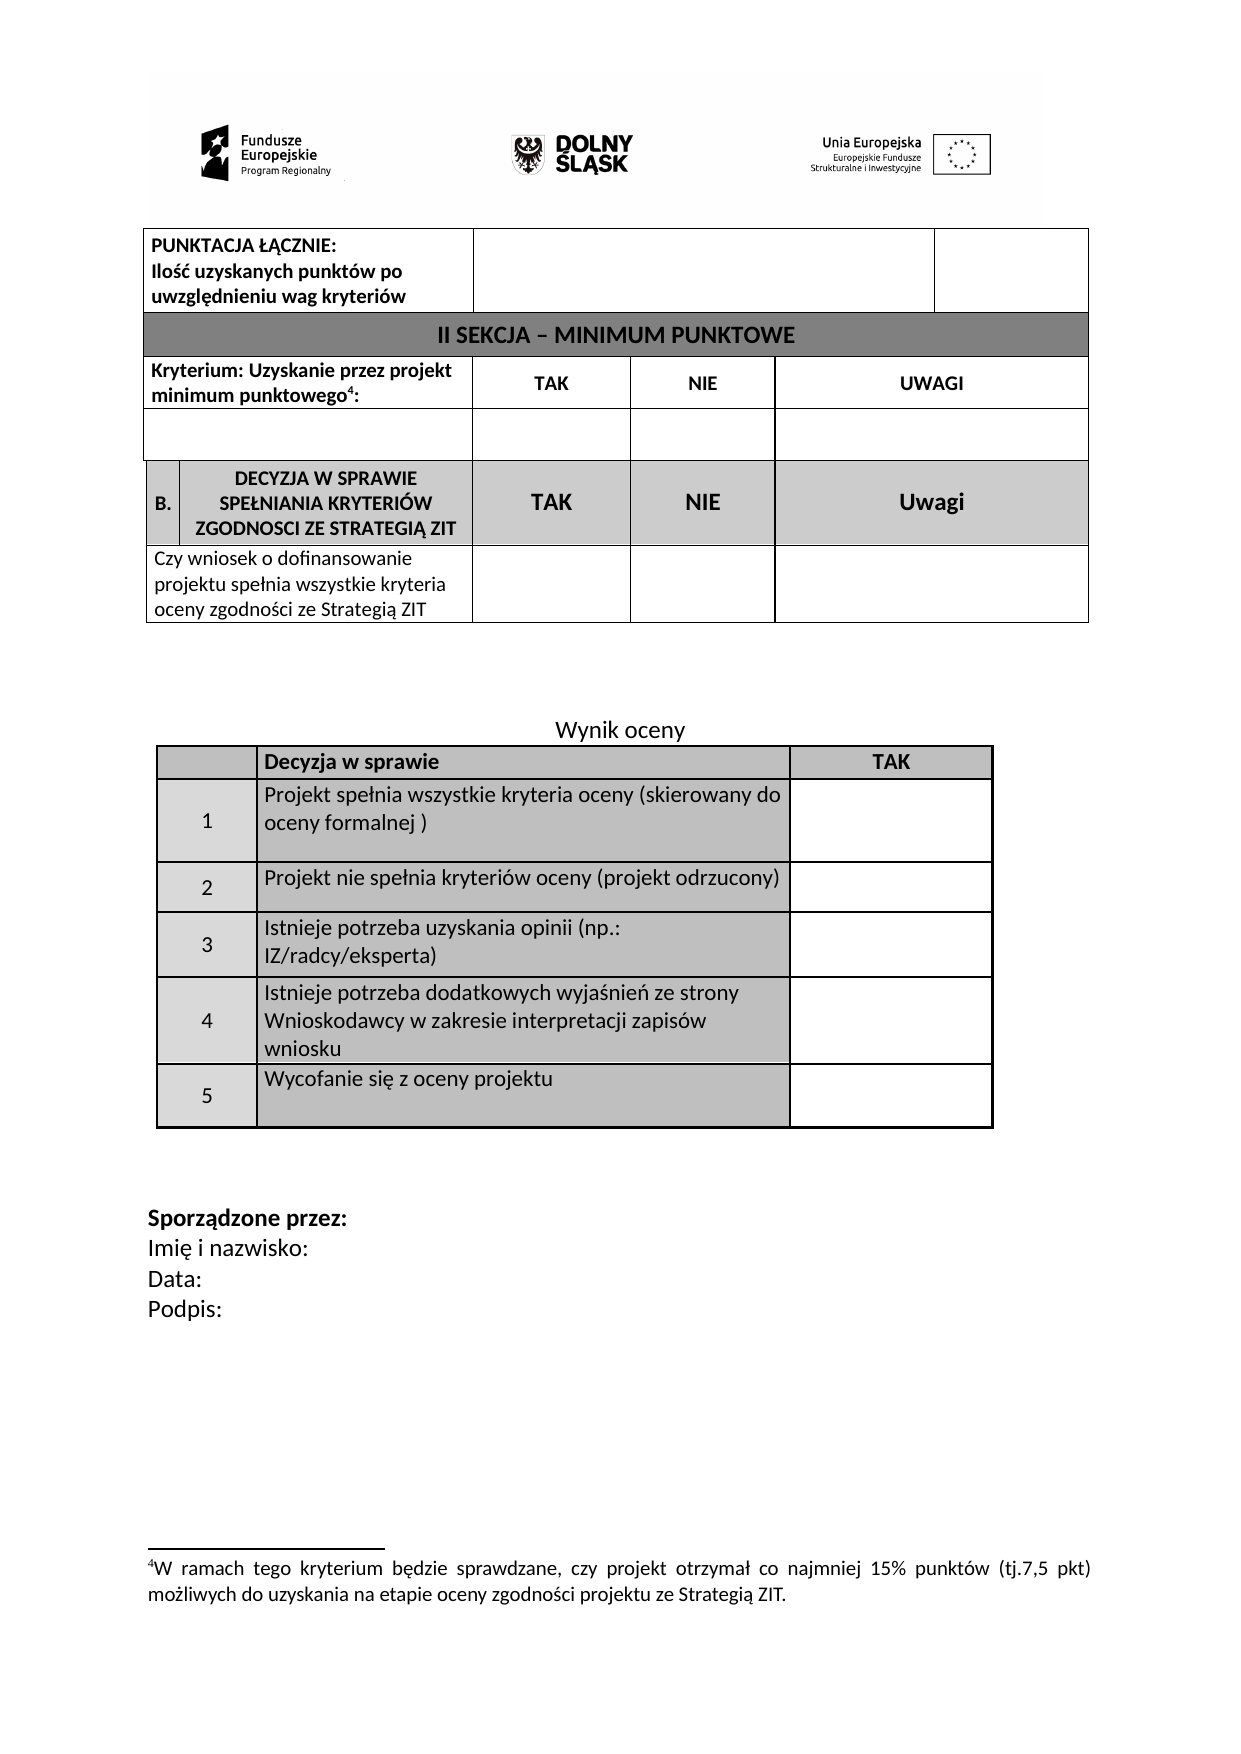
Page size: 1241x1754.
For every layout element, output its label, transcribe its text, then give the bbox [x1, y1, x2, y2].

table_cell [791, 780, 991, 861]
table_header [158, 747, 256, 778]
text Imię i nazwisko: [148, 1233, 1093, 1263]
table_cell [791, 863, 991, 911]
table_header TAK [791, 747, 991, 778]
table_cell NIE [631, 357, 774, 408]
table_cell [473, 546, 630, 622]
text Sporządzone przez: [148, 1202, 1093, 1233]
table_cell II SEKCJA – MINIMUM PUNKTOWE [144, 313, 1088, 356]
table_cell Wycofanie się z oceny projektu [258, 1065, 789, 1126]
table_cell 3 [158, 913, 256, 976]
text Data: [148, 1263, 1093, 1294]
table_cell 2 [158, 863, 256, 911]
table_cell [776, 546, 1088, 622]
table_cell [631, 546, 774, 622]
table_cell Uwagi [776, 461, 1088, 544]
table_cell [631, 409, 774, 460]
table_cell [935, 229, 1088, 312]
table_cell NIE [631, 461, 774, 544]
table_cell Czy wniosek o dofinansowanie projektu spełnia wszystkie kryteria oceny zgodności ze Strategią ZIT [147, 546, 472, 622]
table_cell 5 [158, 1065, 256, 1126]
table_cell 4 [158, 978, 256, 1062]
table_cell TAK [473, 461, 630, 544]
table_cell Projekt spełnia wszystkie kryteria oceny (skierowany do oceny formalnej ) [258, 780, 789, 861]
text Wynik oceny [148, 714, 1093, 745]
table_cell Istnieje potrzeba uzyskania opinii (np.: IZ/radcy/eksperta) [258, 913, 789, 976]
table_cell PUNKTACJA ŁĄCZNIE: Ilość uzyskanych punktów po uwzględnieniu wag kryteriów [144, 229, 473, 312]
table_header Decyzja w sprawie [258, 747, 789, 778]
table_cell [791, 978, 991, 1062]
table_cell [474, 229, 934, 312]
table_cell Istnieje potrzeba dodatkowych wyjaśnień ze strony Wnioskodawcy w zakresie interpretacji zapisów wniosku [258, 978, 789, 1062]
table_cell [791, 1065, 991, 1126]
table_cell UWAGI [776, 357, 1088, 408]
table_cell B. [147, 461, 179, 544]
table_cell 1 [158, 780, 256, 861]
text Podpis: [148, 1294, 1093, 1324]
table_cell DECYZJA W SPRAWIE SPEŁNIANIA KRYTERIÓW ZGODNOSCI ZE STRATEGIĄ ZIT [180, 461, 472, 544]
table_cell [776, 409, 1088, 460]
picture [147, 73, 1045, 228]
table_cell TAK [473, 357, 630, 408]
table_cell Projekt nie spełnia kryteriów oceny (projekt odrzucony) [258, 863, 789, 911]
table_cell Kryterium: Uzyskanie przez projekt minimum punktowego: [144, 357, 472, 408]
table_cell [473, 409, 630, 460]
table_cell [791, 913, 991, 976]
table_cell [144, 409, 472, 460]
